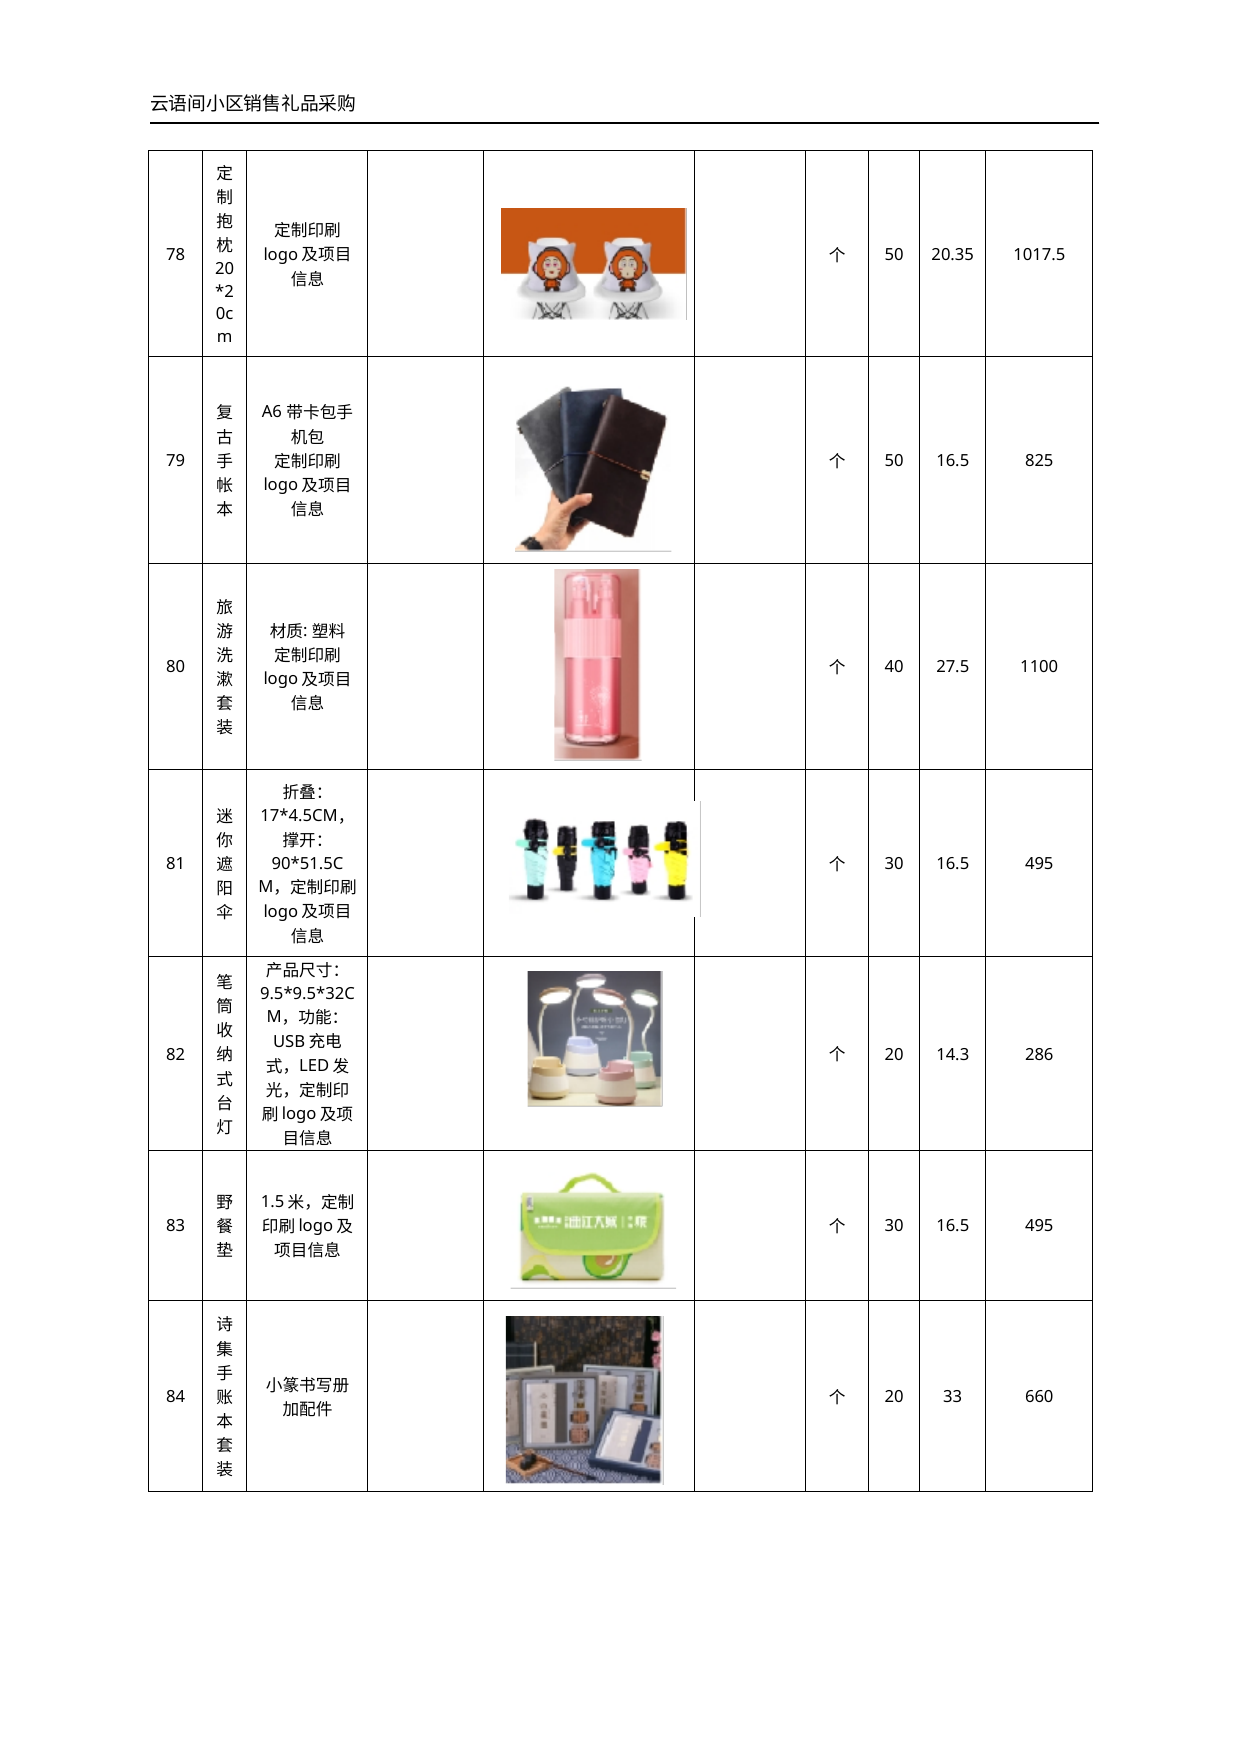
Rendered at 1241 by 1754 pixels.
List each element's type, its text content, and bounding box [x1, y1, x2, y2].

table_cell A6 带卡包手机包 定制印刷logo及项目信息 [247, 357, 367, 562]
table_cell 复古手帐本 [203, 357, 246, 562]
table_cell [695, 564, 805, 769]
table_cell 1.5米，定制印刷logo及项目信息 [247, 1151, 367, 1299]
table_cell [695, 1301, 805, 1491]
table_cell [484, 151, 694, 356]
picture [515, 370, 672, 553]
picture [508, 801, 702, 917]
table_cell [695, 1151, 805, 1299]
table_cell [484, 770, 694, 956]
table_cell 33 [920, 1301, 985, 1491]
table_cell 笔筒收纳式台灯 [203, 957, 246, 1149]
table_cell 16.5 [920, 770, 985, 956]
table_cell 野餐垫 [203, 1151, 246, 1299]
table_cell 迷你遮阳伞 [203, 770, 246, 956]
table_cell [695, 770, 805, 956]
table_cell 20 [869, 1301, 919, 1491]
table_cell 个 [806, 357, 868, 562]
table_cell [368, 1151, 483, 1299]
table_cell [368, 564, 483, 769]
table_cell [368, 151, 483, 356]
table_cell 材质: 塑料 定制印刷logo及项目信息 [247, 564, 367, 769]
picture [505, 1316, 665, 1485]
table_cell [484, 564, 694, 769]
table_cell 495 [986, 1151, 1092, 1299]
picture [554, 569, 642, 762]
table_cell [484, 957, 694, 1149]
table_cell [368, 957, 483, 1149]
table_cell [368, 1301, 483, 1491]
table_cell [484, 357, 694, 562]
table_cell 20.35 [920, 151, 985, 356]
table_cell [695, 151, 805, 356]
table_cell 79 [149, 357, 202, 562]
table_cell 81 [149, 770, 202, 956]
picture [510, 1154, 677, 1290]
table_cell 27.5 [920, 564, 985, 769]
table_cell 78 [149, 151, 202, 356]
table_cell 80 [149, 564, 202, 769]
table_cell 个 [806, 151, 868, 356]
table_cell [484, 1301, 694, 1491]
table_cell 16.5 [920, 357, 985, 562]
table_cell 旅游洗漱套装 [203, 564, 246, 769]
table_cell [484, 1151, 694, 1299]
table_cell 50 [869, 151, 919, 356]
table_cell 诗集手账本套装 [203, 1301, 246, 1491]
picture [501, 208, 688, 320]
table_cell 1017.5 [986, 151, 1092, 356]
table_cell [368, 357, 483, 562]
table_cell [368, 770, 483, 956]
table_cell [695, 357, 805, 562]
table_cell 30 [869, 1151, 919, 1299]
table_cell 84 [149, 1301, 202, 1491]
table_cell 定制抱枕20*20cm [203, 151, 246, 356]
table_cell 286 [986, 957, 1092, 1149]
table_cell 20 [869, 957, 919, 1149]
picture [527, 971, 664, 1108]
table_cell 40 [869, 564, 919, 769]
table_cell 折叠：17*4.5CM，撑开：90*51.5CM，定制印刷logo及项目信息 [247, 770, 367, 956]
table_cell 个 [806, 957, 868, 1149]
table_cell 495 [986, 770, 1092, 956]
table_cell 14.3 [920, 957, 985, 1149]
table_cell 个 [806, 1301, 868, 1491]
table_cell [695, 957, 805, 1149]
table_cell 产品尺寸：9.5*9.5*32CM，功能：USB充电式，LED发光，定制印刷logo及项目信息 [247, 957, 367, 1149]
table_cell 50 [869, 357, 919, 562]
table_cell 82 [149, 957, 202, 1149]
table_cell 83 [149, 1151, 202, 1299]
table_cell 个 [806, 564, 868, 769]
table_cell 825 [986, 357, 1092, 562]
table_cell 小篆书写册加配件 [247, 1301, 367, 1491]
table_cell 16.5 [920, 1151, 985, 1299]
table_cell 个 [806, 770, 868, 956]
table_cell 个 [806, 1151, 868, 1299]
table_cell 定制印刷logo及项目信息 [247, 151, 367, 356]
table_cell 1100 [986, 564, 1092, 769]
table_cell 660 [986, 1301, 1092, 1491]
table_cell 30 [869, 770, 919, 956]
